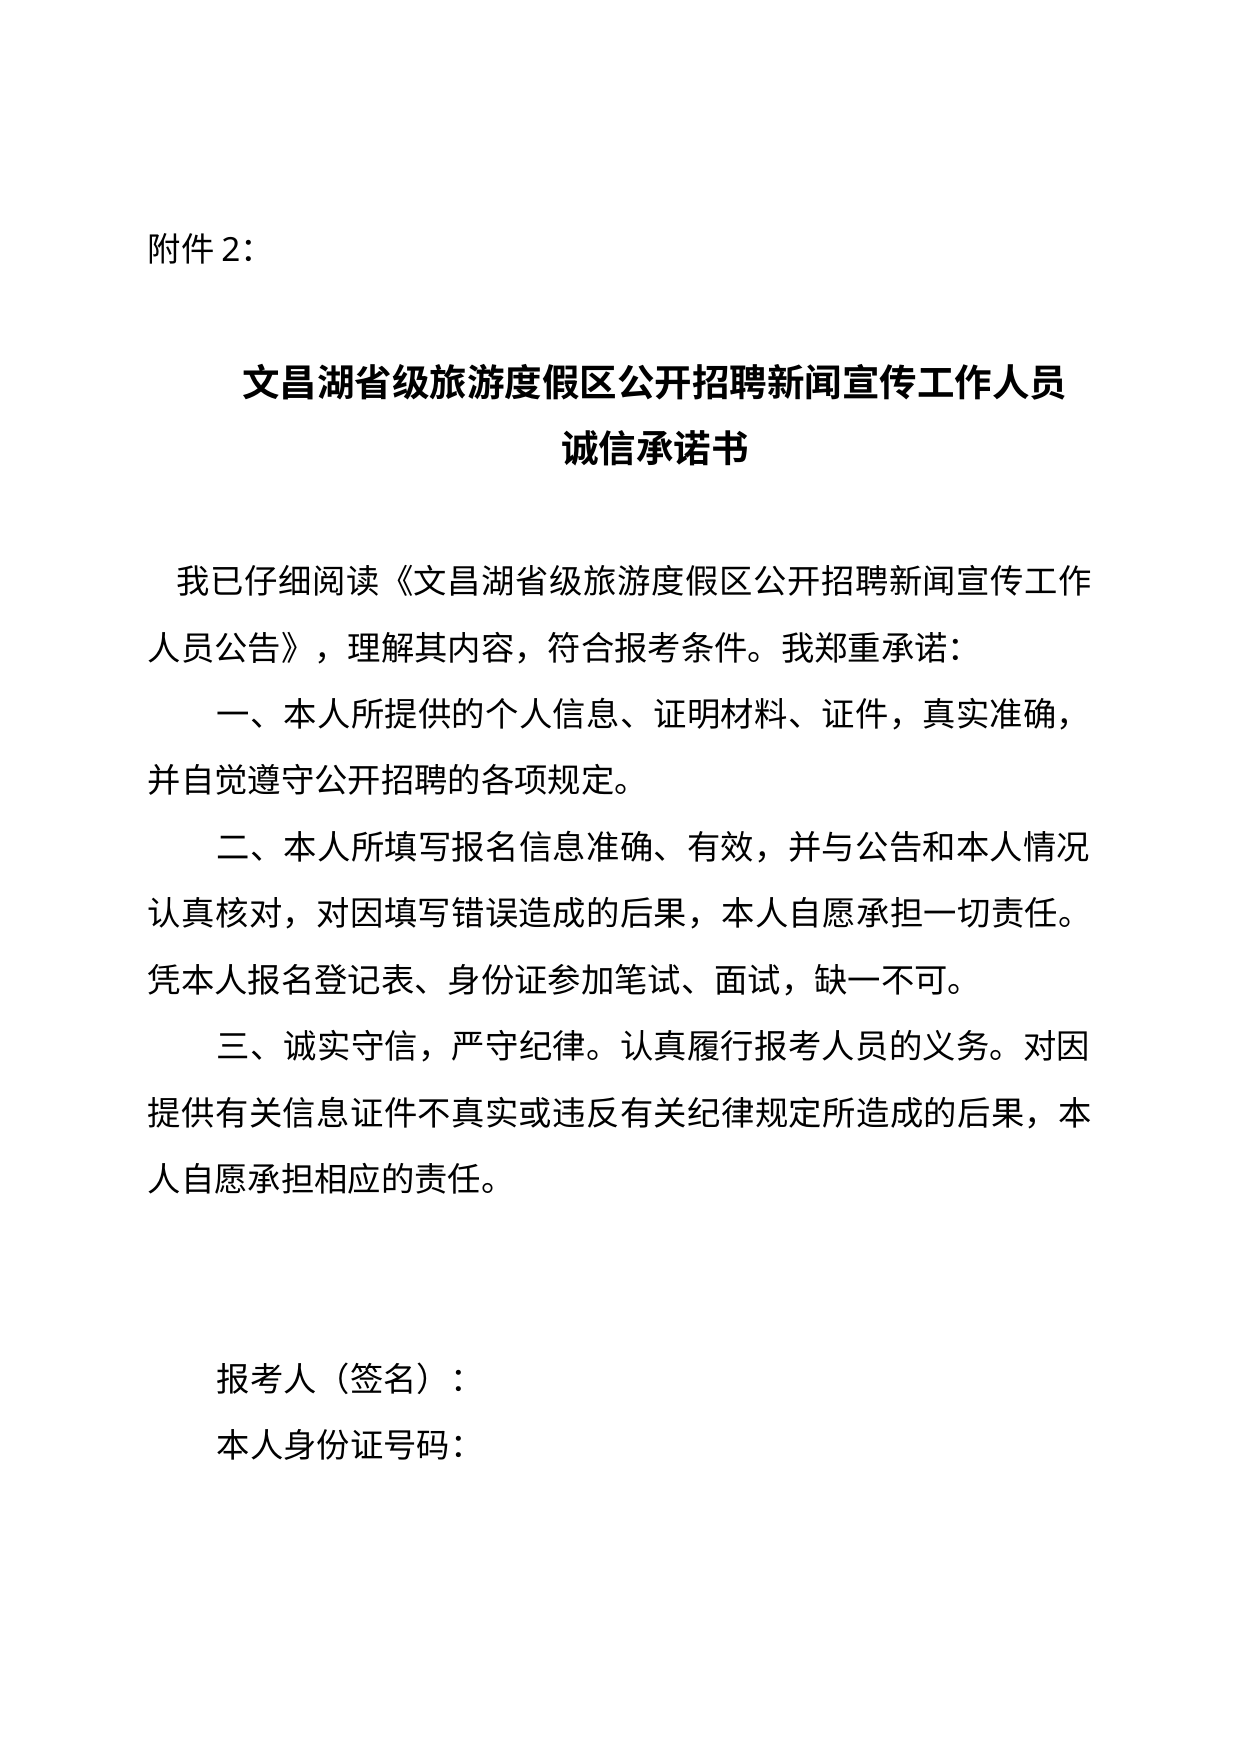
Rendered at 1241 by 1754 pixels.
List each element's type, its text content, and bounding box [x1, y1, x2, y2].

text 附件2： [148, 213, 1093, 280]
text 我已仔细阅读《文昌湖省级旅游度假区公开招聘新闻宣传工作人员公告》，理解其内容，符合报考条件。我郑重承诺： [148, 546, 1093, 679]
text 报考人（签名）： [148, 1343, 1093, 1410]
text 诚信承诺书 [148, 413, 1093, 479]
text 一、本人所提供的个人信息、证明材料、证件，真实准确，并自觉遵守公开招聘的各项规定。 [148, 679, 1093, 812]
text 三、诚实守信，严守纪律。认真履行报考人员的义务。对因提供有关信息证件不真实或违反有关纪律规定所造成的后果，本人自愿承担相应的责任。 [148, 1011, 1093, 1210]
text 文昌湖省级旅游度假区公开招聘新闻宣传工作人员 [148, 346, 1093, 413]
text 二、本人所填写报名信息准确、有效，并与公告和本人情况认真核对，对因填写错误造成的后果，本人自愿承担一切责任。凭本人报名登记表、身份证参加笔试、面试，缺一不可。 [148, 812, 1093, 1011]
text 本人身份证号码： [148, 1410, 1093, 1476]
